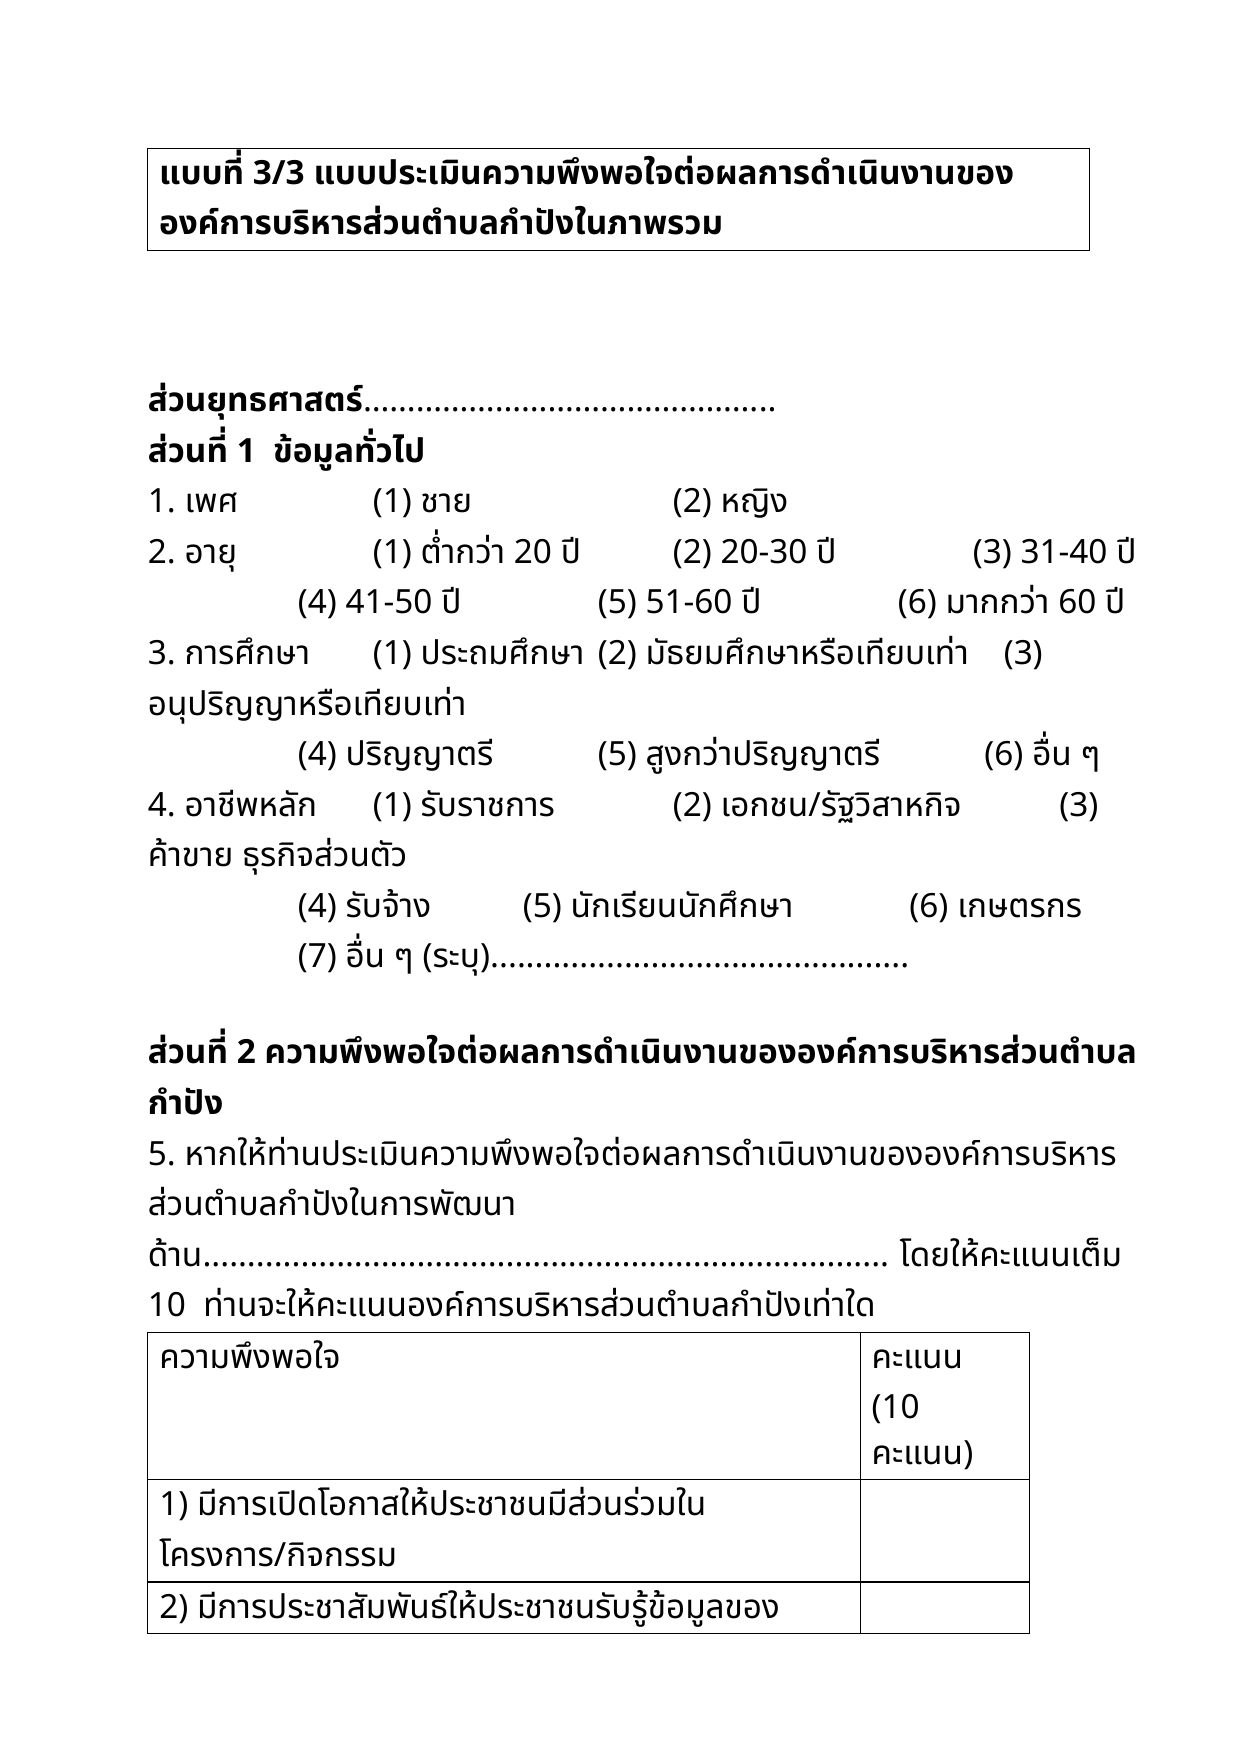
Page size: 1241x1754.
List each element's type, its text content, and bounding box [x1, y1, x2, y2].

text 2. อายุ (1) ต่ำกว่า 20 ปี (2) 20-30 ปี (3) 31-40 ปี [148, 528, 1152, 578]
text ด้าน............................................................................. โดยให้คะแนนเต็ม 10 ท่านจะให้คะแนนองค์การบริหารส่วนตำบลกำปังเท่าใด [148, 1230, 1152, 1332]
text 5. หากให้ท่านประเมินความพึงพอใจต่อผลการดำเนินงานขององค์การบริหารส่วนตำบลกำปังในการพัฒนา [148, 1129, 1152, 1230]
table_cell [148, 1583, 860, 1633]
text ส่วนที่ 2 ความพึงพอใจต่อผลการดำเนินงานขององค์การบริหารส่วนตำบลกำปัง [148, 1028, 1152, 1129]
text (4) รับจ้าง (5) นักเรียนนักศึกษา (6) เกษตรกร [148, 882, 1152, 932]
text 1. เพศ (1) ชาย (2) หญิง [148, 477, 1152, 528]
text (4) ปริญญาตรี (5) สูงกว่าปริญญาตรี (6) อื่น ๆ [148, 730, 1152, 781]
table_cell [861, 1480, 1029, 1581]
text 3. การศึกษา (1) ประถมศึกษา (2) มัธยมศึกษาหรือเทียบเท่า (3) อนุปริญญาหรือเทียบเท่า [148, 629, 1152, 730]
table_cell 1) มีการเปิดโอกาสให้ประชาชนมีส่วนร่วมในโครงการ/กิจกรรม [148, 1480, 860, 1581]
table_cell [861, 1583, 1029, 1633]
text (4) 41-50 ปี (5) 51-60 ปี (6) มากกว่า 60 ปี [148, 578, 1152, 629]
table_header แบบที่ 3/3 แบบประเมินความพึงพอใจต่อผลการดำเนินงานขององค์การบริหารส่วนตำบลกำปังในภาพรวม [148, 149, 1089, 250]
text (7) อื่น ๆ (ระบุ)............................................... [148, 932, 1152, 983]
text 4. อาชีพหลัก (1) รับราชการ (2) เอกชน/รัฐวิสาหกิจ (3) ค้าขาย ธุรกิจส่วนตัว [148, 781, 1152, 882]
text ส่วนที่ 1 ข้อมูลทั่วไป [148, 426, 1152, 477]
text ส่วนยุทธศาสตร์……………………………………….. [148, 376, 1152, 426]
table_header คะแนน (10 คะแนน) [861, 1333, 1029, 1479]
table_header ความพึงพอใจ [148, 1333, 860, 1479]
